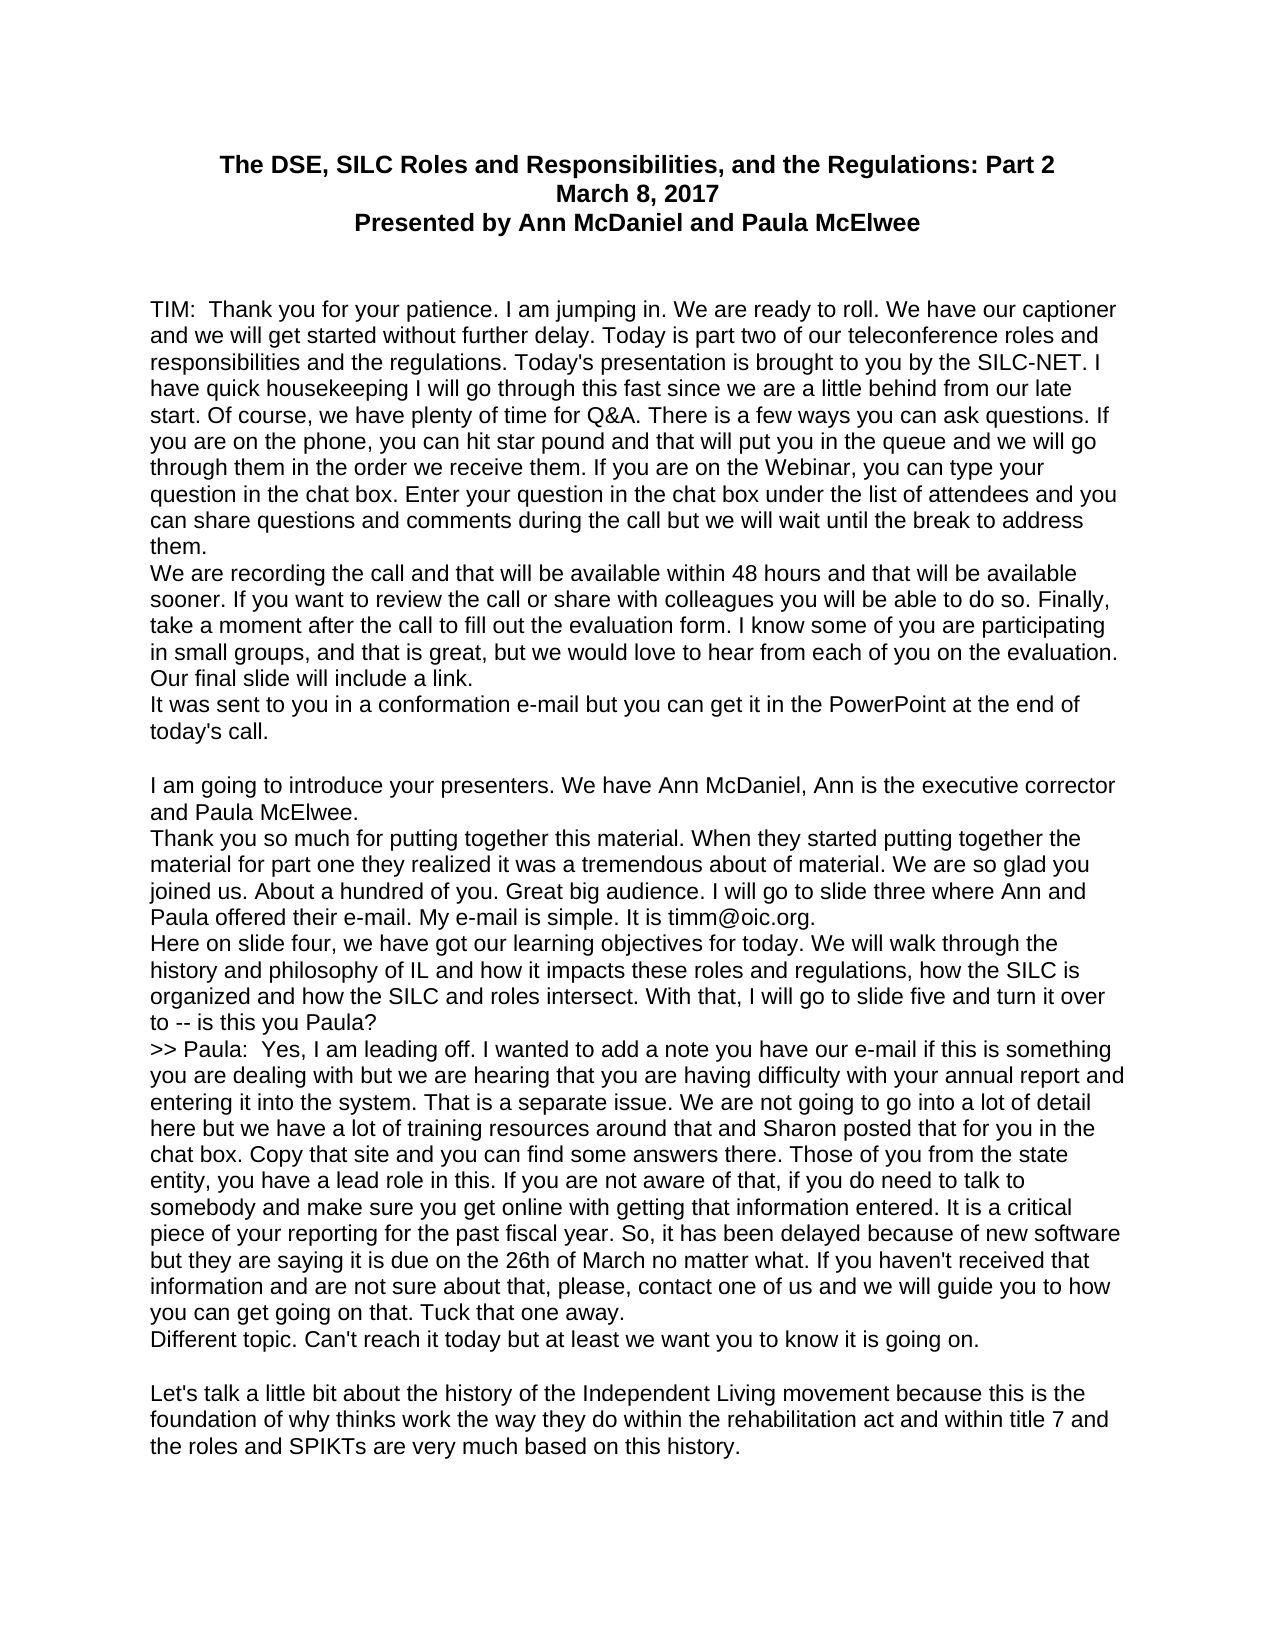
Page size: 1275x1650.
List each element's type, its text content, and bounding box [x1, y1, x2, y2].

text Let's talk a little bit about the history of the Independent Living movement because this is the foundation of why thinks work the way they do within the rehabilitation act and within title 7 and the roles and SPIKTs are very much based on this history. [150, 1380, 1125, 1459]
text Presented by Ann McDaniel and Paula McElwee [150, 207, 1125, 236]
text March 8, 2017 [150, 179, 1125, 207]
text TIM: Thank you for your patience. I am jumping in. We are ready to roll. We have our captioner and we will get started without further delay. Today is part two of our teleconference roles and responsibilities and the regulations. Today's presentation is brought to you by the SILC-NET. I have quick housekeeping I will go through this fast since we are a little behind from our late start. Of course, we have plenty of time for Q&A. There is a few ways you can ask questions. If you are on the phone, you can hit star pound and that will put you in the queue and we will go through them in the order we receive them. If you are on the Webinar, you can type your question in the chat box. Enter your question in the chat box under the list of attendees and you can share questions and comments during the call but we will wait until the break to address them. [150, 296, 1125, 560]
text We are recording the call and that will be available within 48 hours and that will be available sooner. If you want to review the call or share with colleagues you will be able to do so. Finally, take a moment after the call to fill out the evaluation form. I know some of you are participating in small groups, and that is great, but we would love to hear from each of you on the evaluation. Our final slide will include a link. [150, 560, 1125, 691]
text I am going to introduce your presenters. We have Ann McDaniel, Ann is the executive corrector and Paula McElwee. [150, 772, 1125, 825]
text Here on slide four, we have got our learning objectives for today. We will walk through the history and philosophy of IL and how it impacts these roles and regulations, how the SILC is organized and how the SILC and roles intersect. With that, I will go to slide five and turn it over to -- is this you Paula? [150, 930, 1125, 1036]
text It was sent to you in a conformation e-mail but you can get it in the PowerPoint at the end of today's call. [150, 691, 1125, 744]
text >> Paula: Yes, I am leading off. I wanted to add a note you have our e-mail if this is something you are dealing with but we are hearing that you are having difficulty with your annual report and entering it into the system. That is a separate issue. We are not going to go into a lot of detail here but we have a lot of training resources around that and Sharon posted that for you in the chat box. Copy that site and you can find some answers there. Those of you from the state entity, you have a lead role in this. If you are not aware of that, if you do need to talk to somebody and make sure you get online with getting that information entered. It is a critical piece of your reporting for the past fiscal year. So, it has been delayed because of new software but they are saying it is due on the 26th of March no matter what. If you haven't received that information and are not sure about that, please, contact one of us and we will guide you to how you can get going on that. Tuck that one away. [150, 1036, 1125, 1326]
text Thank you so much for putting together this material. When they started putting together the material for part one they realized it was a tremendous about of material. We are so glad you joined us. About a hundred of you. Great big audience. I will go to slide three where Ann and Paula offered their e-mail. My e-mail is simple. It is timm@oic.org. [150, 825, 1125, 930]
text The DSE, SILC Roles and Responsibilities, and the Regulations: Part 2 [150, 150, 1125, 179]
text Different topic. Can't reach it today but at least we want you to know it is going on. [150, 1326, 1125, 1352]
